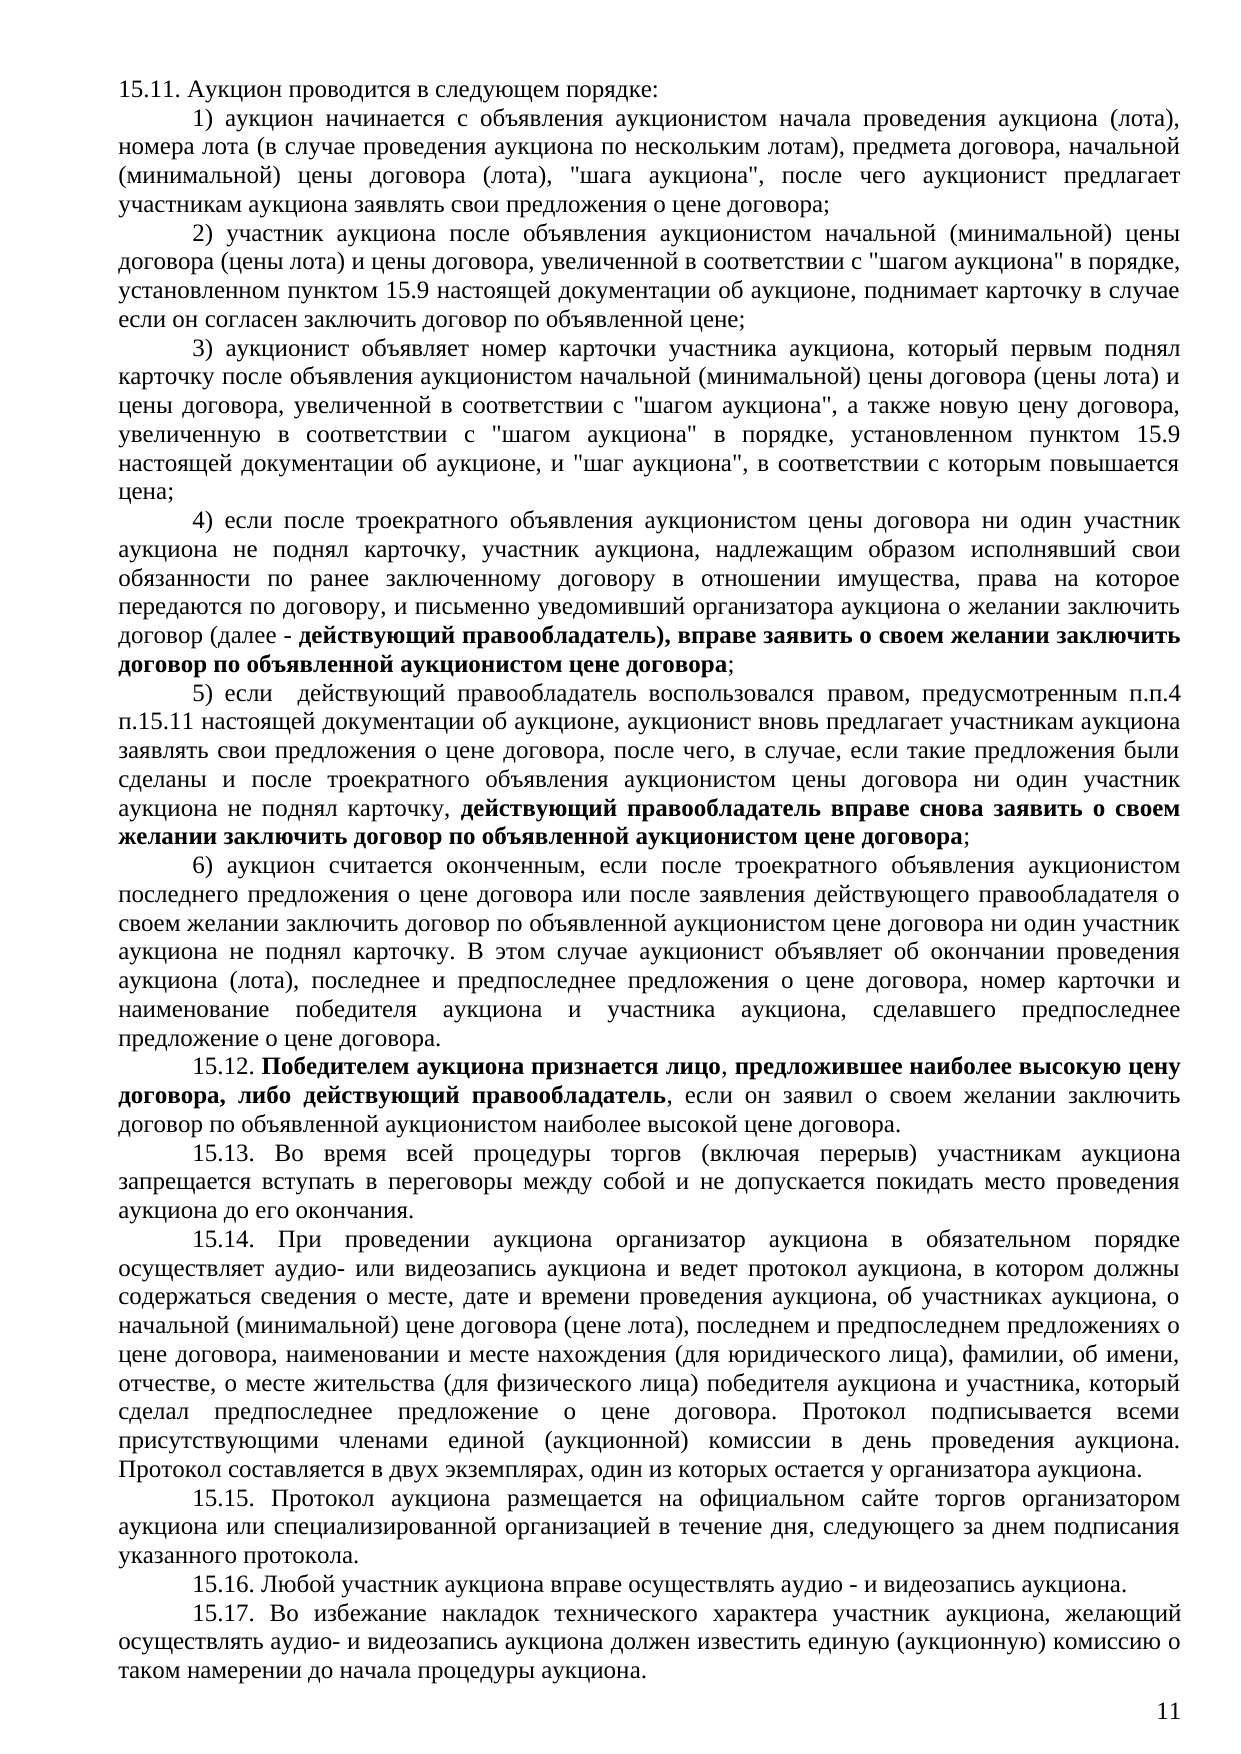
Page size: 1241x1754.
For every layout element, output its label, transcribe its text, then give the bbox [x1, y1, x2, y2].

text 4) если после троекратного объявления аукционистом цены договора ни один участник аукциона не поднял карточку, участник аукциона, надлежащим образом исполнявший свои обязанности по ранее заключенному договору в отношении имущества, права на которое передаются по договору, и письменно уведомивший организатора аукциона о желании заключить договор (далее - действующий правообладатель), вправе заявить о своем желании заключить договор по объявленной аукционистом цене договора; [118, 505, 1181, 678]
text 5) если действующий правообладатель воспользовался правом, предусмотренным п.п.4 п.15.11 настоящей документации об аукционе, аукционист вновь предлагает участникам аукциона заявлять свои предложения о цене договора, после чего, в случае, если такие предложения были сделаны и после троекратного объявления аукционистом цены договора ни один участник аукциона не поднял карточку, действующий правообладатель вправе снова заявить о своем желании заключить договор по объявленной аукционистом цене договора; [118, 678, 1181, 850]
text 15.13. Во время всей процедуры торгов (включая перерыв) участникам аукциона запрещается вступать в переговоры между собой и не допускается покидать место проведения аукциона до его окончания. [118, 1138, 1181, 1224]
text 6) аукцион считается оконченным, если после троекратного объявления аукционистом последнего предложения о цене договора или после заявления действующего правообладателя о своем желании заключить договор по объявленной аукционистом цене договора ни один участник аукциона не поднял карточку. В этом случае аукционист объявляет об окончании проведения аукциона (лота), последнее и предпоследнее предложения о цене договора, номер карточки и наименование победителя аукциона и участника аукциона, сделавшего предпоследнее предложение о цене договора. [118, 850, 1181, 1051]
text 15.11. Аукцион проводится в следующем порядке: [118, 74, 1181, 103]
text 15.16. Любой участник аукциона вправе осуществлять аудио - и видеозапись аукциона. [118, 1569, 1181, 1598]
text 3) аукционист объявляет номер карточки участника аукциона, который первым поднял карточку после объявления аукционистом начальной (минимальной) цены договора (цены лота) и цены договора, увеличенной в соответствии с "шагом аукциона", а также новую цену договора, увеличенную в соответствии с "шагом аукциона" в порядке, установленном пунктом 15.9 настоящей документации об аукционе, и "шаг аукциона", в соответствии с которым повышается цена; [118, 333, 1181, 505]
text 15.14. При проведении аукциона организатор аукциона в обязательном порядке осуществляет аудио- или видеозапись аукциона и ведет протокол аукциона, в котором должны содержаться сведения о месте, дате и времени проведения аукциона, об участниках аукциона, о начальной (минимальной) цене договора (цене лота), последнем и предпоследнем предложениях о цене договора, наименовании и месте нахождения (для юридического лица), фамилии, об имени, отчестве, о месте жительства (для физического лица) победителя аукциона и участника, который сделал предпоследнее предложение о цене договора. Протокол подписывается всеми присутствующими членами единой (аукционной) комиссии в день проведения аукциона. Протокол составляется в двух экземплярах, один из которых остается у организатора аукциона. [118, 1224, 1181, 1483]
text 1) аукцион начинается с объявления аукционистом начала проведения аукциона (лота), номера лота (в случае проведения аукциона по нескольким лотам), предмета договора, начальной (минимальной) цены договора (лота), "шага аукциона", после чего аукционист предлагает участникам аукциона заявлять свои предложения о цене договора; [118, 103, 1181, 218]
text 2) участник аукциона после объявления аукционистом начальной (минимальной) цены договора (цены лота) и цены договора, увеличенной в соответствии с "шагом аукциона" в порядке, установленном пунктом 15.9 настоящей документации об аукционе, поднимает карточку в случае если он согласен заключить договор по объявленной цене; [118, 218, 1181, 333]
text 15.12. Победителем аукциона признается лицо, предложившее наиболее высокую цену договора, либо действующий правообладатель, если он заявил о своем желании заключить договор по объявленной аукционистом наиболее высокой цене договора. [118, 1051, 1181, 1138]
text 15.15. Протокол аукциона размещается на официальном сайте торгов организатором аукциона или специализированной организацией в течение дня, следующего за днем подписания указанного протокола. [118, 1483, 1181, 1569]
text 15.17. Во избежание накладок технического характера участник аукциона, желающий осуществлять аудио- и видеозапись аукциона должен известить единую (аукционную) комиссию о таком намерении до начала процедуры аукциона. [118, 1598, 1181, 1684]
